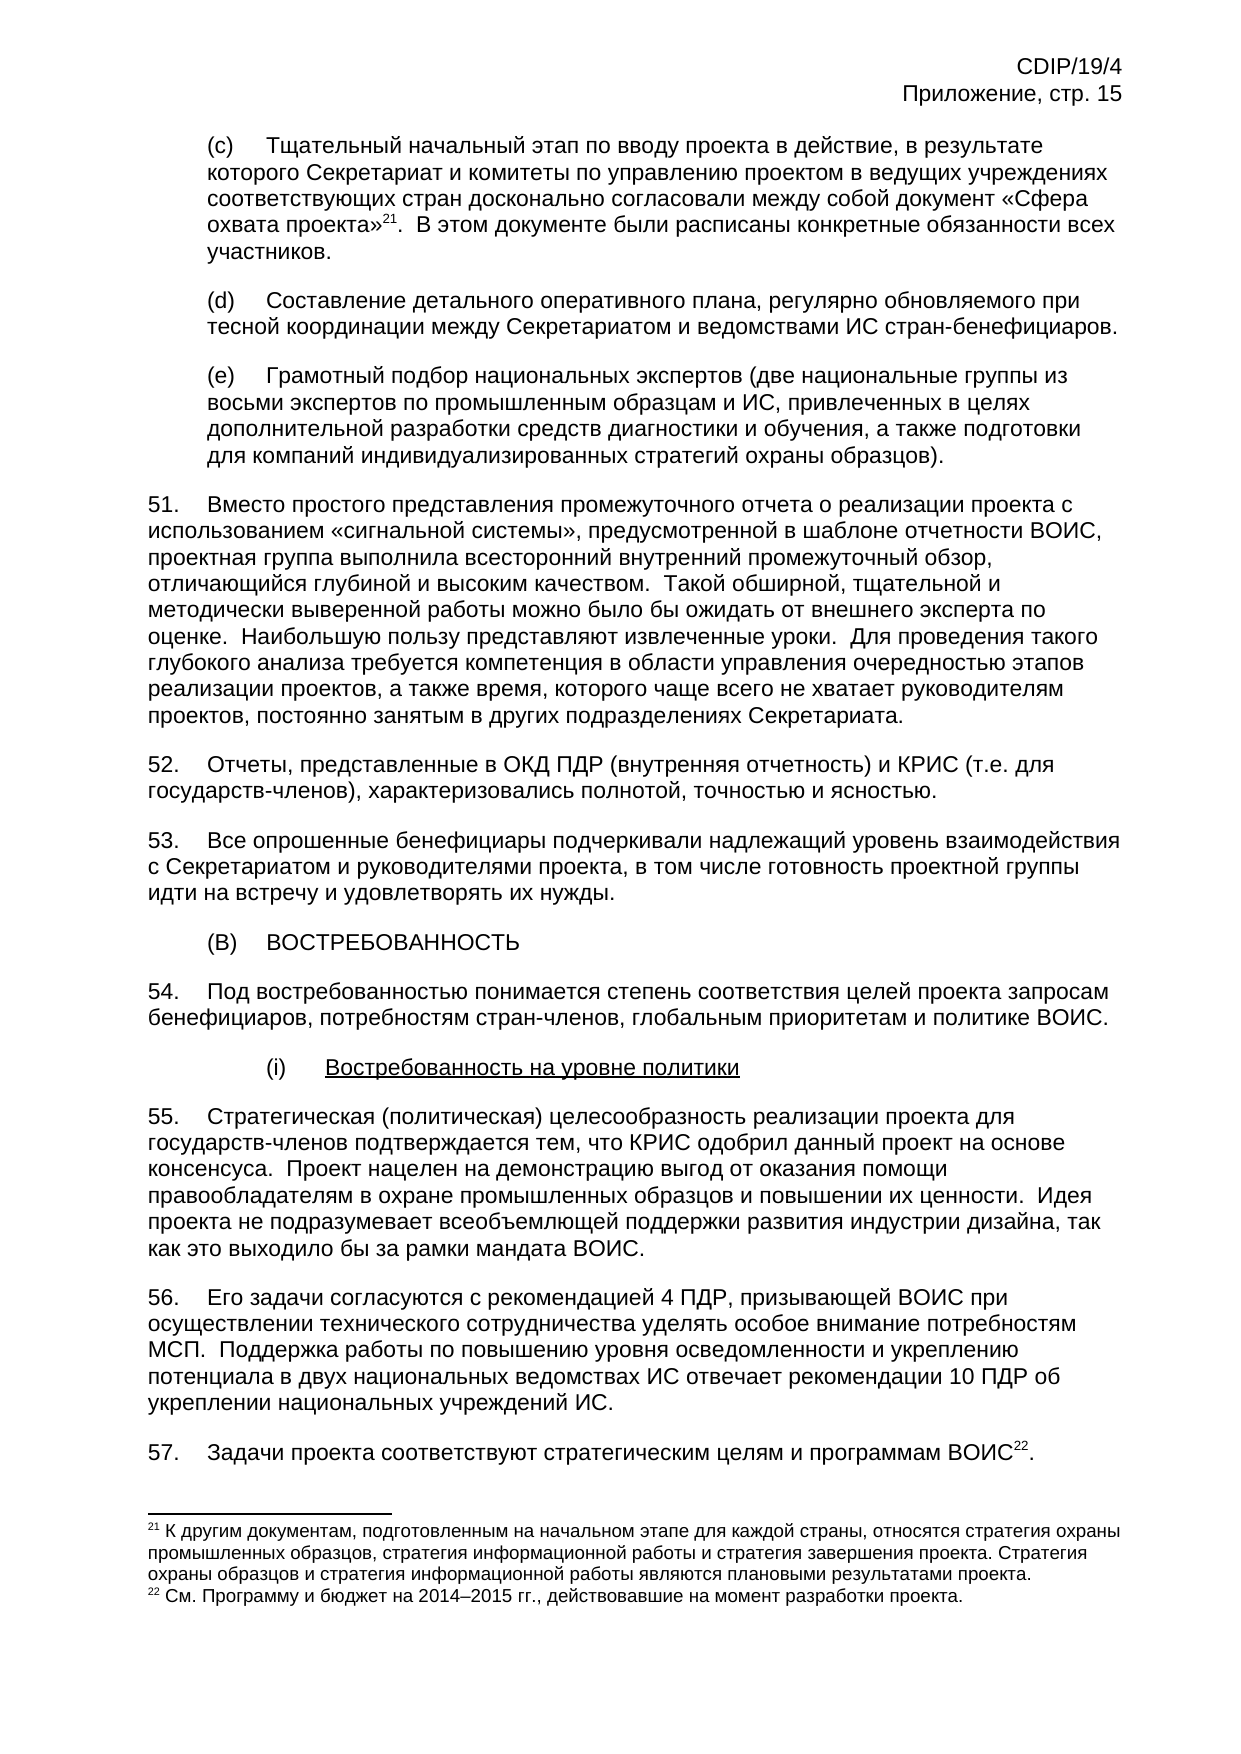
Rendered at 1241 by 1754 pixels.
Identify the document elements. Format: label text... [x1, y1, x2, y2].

text Под востребованностью понимается степень соответствия целей проекта запросам бенефициаров, потребностям стран-членов, глобальным приоритетам и политике ВОИС. [148, 978, 1122, 1031]
text Все опрошенные бенефициары подчеркивали надлежащий уровень взаимодействия с Секретариатом и руководителями проекта, в том числе готовность проектной группы идти на встречу и удовлетворять их нужды. [148, 827, 1122, 906]
text Его задачи согласуются с рекомендацией 4 ПДР, призывающей ВОИС при осуществлении технического сотрудничества уделять особое внимание потребностям МСП. Поддержка работы по повышению уровня осведомленности и укреплению потенциала в двух национальных ведомствах ИС отвечает рекомендации 10 ПДР об укреплении национальных учреждений ИС. [148, 1284, 1122, 1416]
list Грамотный подбор национальных экспертов (две национальные группы из восьми экспертов по промышленным образцам и ИС, привлеченных в целях дополнительной разработки средств диагностики и обучения, а также подготовки для компаний индивидуализированных стратегий охраны образцов). [207, 362, 1122, 468]
text Отчеты, представленные в ОКД ПДР (внутренняя отчетность) и КРИС (т.е. для государств-членов), характеризовались полнотой, точностью и ясностью. [148, 751, 1122, 804]
list Составление детального оперативного плана, регулярно обновляемого при тесной координации между Секретариатом и ведомствами ИС стран-бенефициаров. [207, 287, 1122, 339]
text Задачи проекта соответствуют стратегическим целям и программам ВОИС. [148, 1438, 1122, 1465]
text Стратегическая (политическая) целесообразность реализации проекта для государств-членов подтверждается тем, что КРИС одобрил данный проект на основе консенсуса. Проект нацелен на демонстрацию выгод от оказания помощи правообладателям в охране промышленных образцов и повышении их ценности. Идея проекта не подразумевает всеобъемлющей поддержки развития индустрии дизайна, так как это выходило бы за рамки мандата ВОИС. [148, 1103, 1122, 1261]
subtitle ВОСТРЕБОВАННОСТЬ [207, 928, 1122, 955]
list Тщательный начальный этап по вводу проекта в действие, в результате которого Секретариат и комитеты по управлению проектом в ведущих учреждениях соответствующих стран досконально согласовали между собой документ «Сфера охвата проекта». В этом документе были расписаны конкретные обязанности всех участников. [207, 132, 1122, 264]
subtitle Востребованность на уровне политики [266, 1053, 1122, 1080]
text Вместо простого представления промежуточного отчета о реализации проекта с использованием «сигнальной системы», предусмотренной в шаблоне отчетности ВОИС, проектная группа выполнила всесторонний внутренний промежуточный обзор, отличающийся глубиной и высоким качеством. Такой обширной, тщательной и методически выверенной работы можно было бы ожидать от внешнего эксперта по оценке. Наибольшую пользу представляют извлеченные уроки. Для проведения такого глубокого анализа требуется компетенция в области управления очередностью этапов реализации проектов, а также время, которого чаще всего не хватает руководителям проектов, постоянно занятым в других подразделениях Секретариата. [148, 491, 1122, 728]
